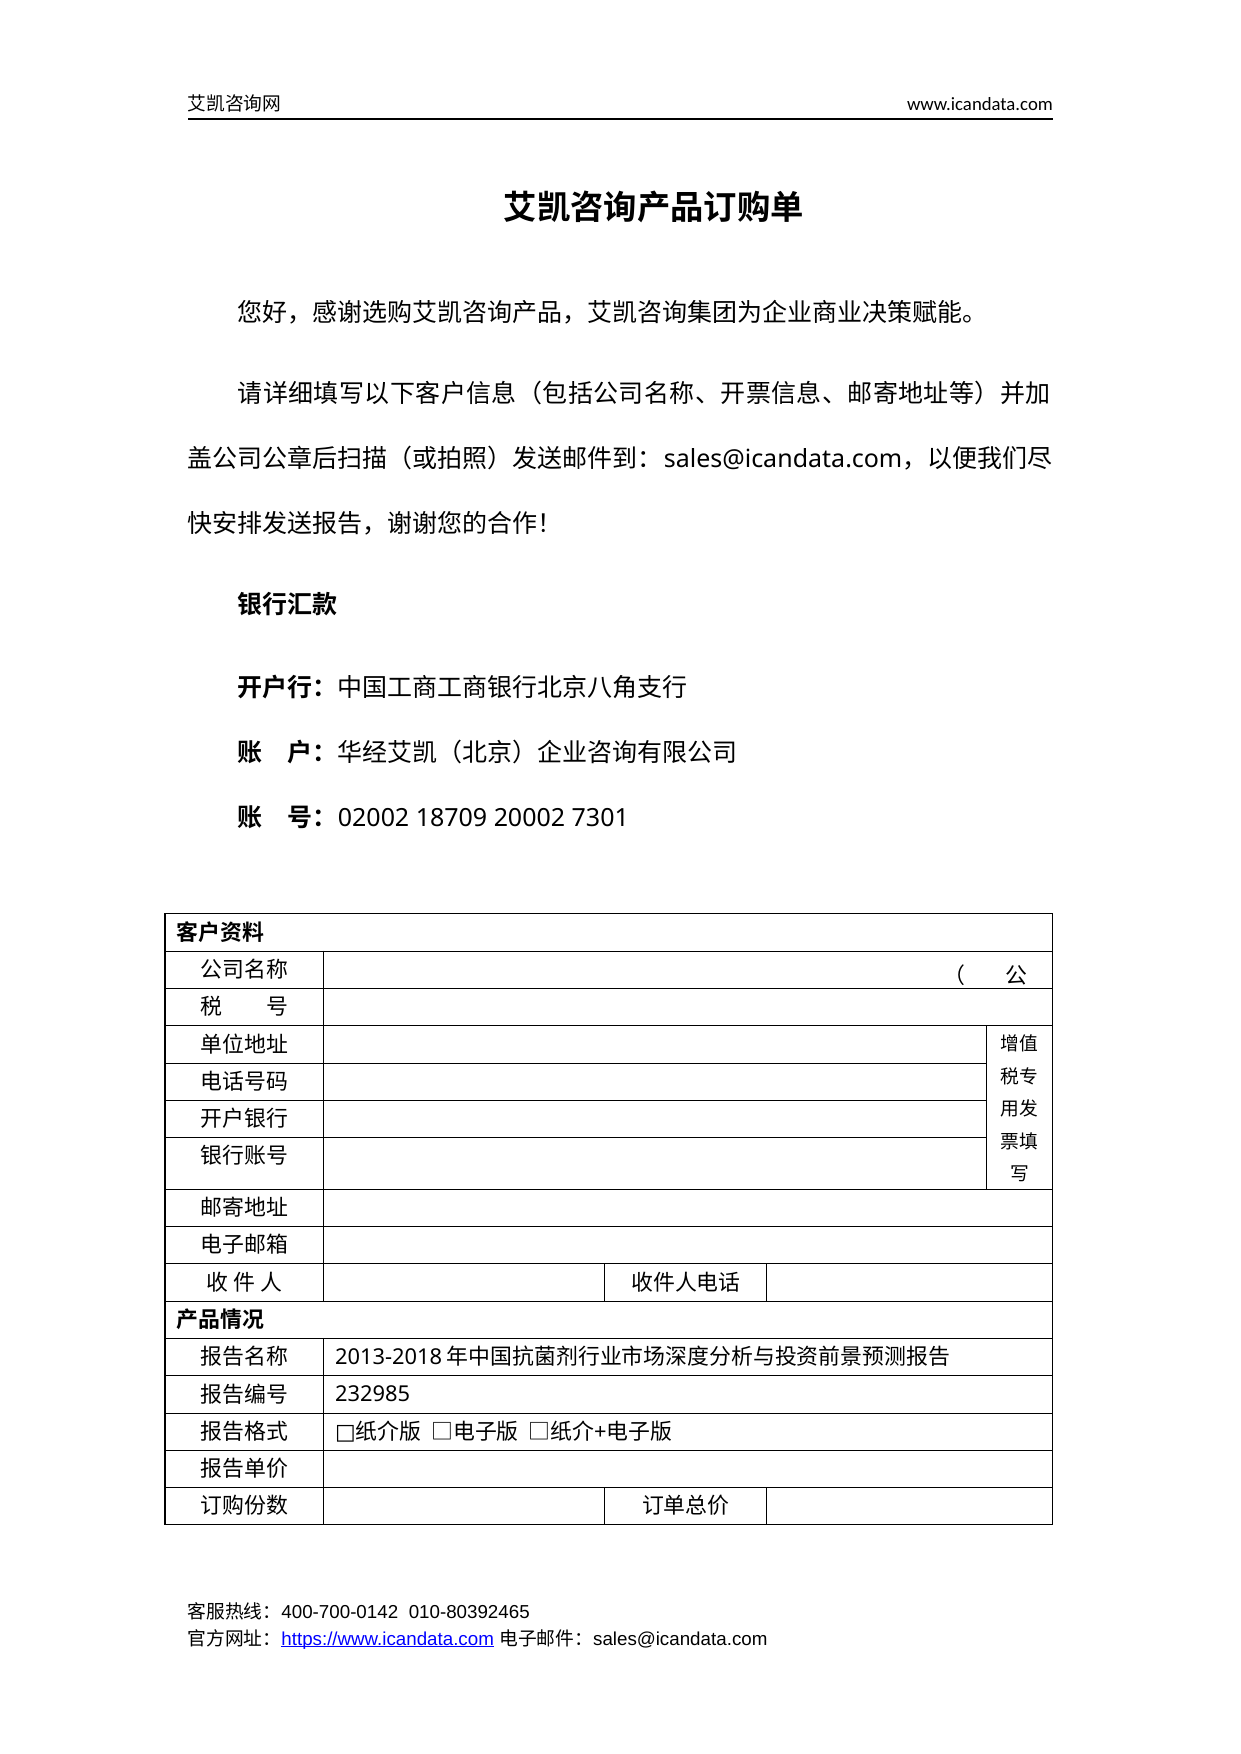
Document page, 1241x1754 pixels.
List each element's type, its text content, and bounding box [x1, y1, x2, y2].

table_header 客户资料 [166, 914, 1052, 951]
table_cell 增值税专用发票填写 [987, 1026, 1052, 1189]
table_cell 报告编号 [166, 1376, 323, 1412]
table_cell 产品情况 [166, 1302, 1052, 1338]
table_cell 开户银行 [166, 1101, 323, 1137]
table_cell □纸介版 □电子版 □纸介+电子版 [324, 1414, 1052, 1450]
table_cell 公司名称 [166, 952, 323, 988]
text 请详细填写以下客户信息（包括公司名称、开票信息、邮寄地址等）并加盖公司公章后扫描（或拍照）发送邮件到：sales@icandata.com，以便我们尽快安排发送报告，谢谢您的合作！ [187, 359, 1053, 554]
table_cell 邮寄地址 [166, 1190, 323, 1226]
table_cell [324, 989, 1052, 1025]
table_cell 232985 [324, 1376, 1052, 1412]
table_cell 报告单价 [166, 1451, 323, 1487]
table_cell [324, 1064, 986, 1100]
table_cell 订购份数 [166, 1488, 323, 1524]
table_cell [324, 1190, 1052, 1226]
table_cell 报告格式 [166, 1414, 323, 1450]
table_cell 税 号 [166, 989, 323, 1025]
table_cell 2013-2018年中国抗菌剂行业市场深度分析与投资前景预测报告 [324, 1339, 1052, 1375]
table_cell 单位地址 [166, 1026, 323, 1062]
table_cell 电话号码 [166, 1064, 323, 1100]
table_cell 电子邮箱 [166, 1227, 323, 1263]
table_cell [324, 1264, 604, 1301]
text 账 户：华经艾凯（北京）企业咨询有限公司 [187, 718, 1053, 783]
table_cell [324, 1488, 604, 1524]
table_cell 报告名称 [166, 1339, 323, 1375]
table_cell [324, 1227, 1052, 1263]
table_cell [767, 1264, 1052, 1301]
table_cell 收 件 人 [166, 1264, 323, 1301]
text 账 号：02002 18709 20002 7301 [187, 783, 1053, 848]
table_cell [324, 1026, 986, 1062]
table_cell [767, 1488, 1052, 1524]
text 艾凯咨询产品订购单 [187, 172, 1053, 237]
table_cell [324, 1101, 986, 1137]
table_cell [324, 1451, 1052, 1487]
table_cell [324, 952, 1052, 988]
text 银行汇款 [187, 570, 1053, 635]
table_cell 银行账号 [166, 1138, 323, 1189]
table_cell 收件人电话 [605, 1264, 766, 1301]
text 开户行：中国工商工商银行北京八角支行 [187, 653, 1053, 718]
text 您好，感谢选购艾凯咨询产品，艾凯咨询集团为企业商业决策赋能。 [187, 278, 1053, 343]
table_cell [324, 1138, 986, 1189]
table_cell 订单总价 [605, 1488, 766, 1524]
